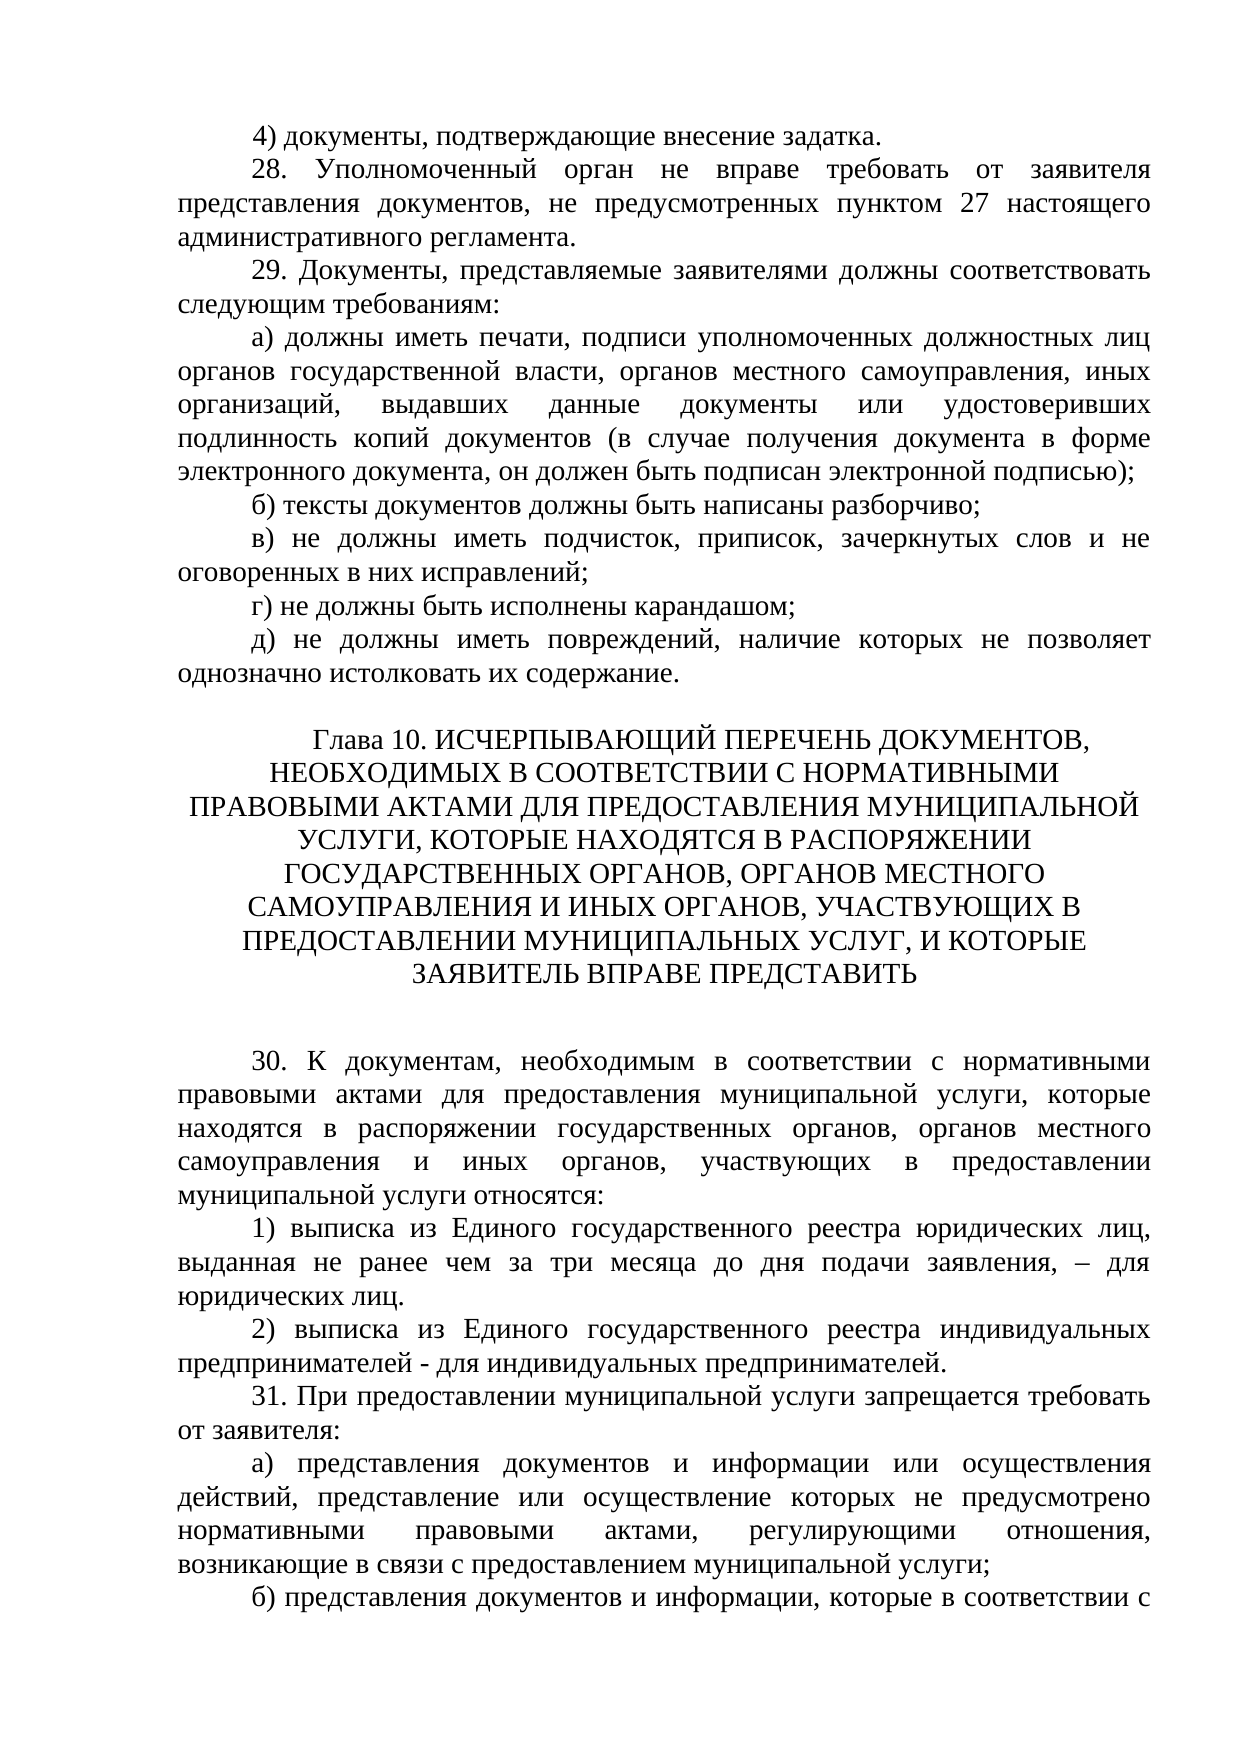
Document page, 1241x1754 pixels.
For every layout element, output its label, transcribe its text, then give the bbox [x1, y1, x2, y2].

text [177, 1579, 1152, 1613]
text а) должны иметь печати, подписи уполномоченных должностных лиц органов государственной власти, органов местного самоуправления, иных организаций, выдавших данные документы или удостоверивших подлинность копий документов (в случае получения документа в форме электронного документа, он должен быть подписан электронной подписью); [177, 319, 1152, 487]
text 4) документы, подтверждающие внесение задатка. [177, 118, 1152, 152]
text 30. К документам, необходимым в соответствии с нормативными правовыми актами для предоставления муниципальной услуги, которые находятся в распоряжении государственных органов, органов местного самоуправления и иных органов, участвующих в предоставлении муниципальной услуги относятся: [177, 1043, 1152, 1211]
text а) представления документов и информации или осуществления действий, представление или осуществление которых не предусмотрено нормативными правовыми актами, регулирующими отношения, возникающие в связи с предоставлением муниципальной услуги; [177, 1445, 1152, 1579]
text 28. Уполномоченный орган не вправе требовать от заявителя представления документов, не предусмотренных пунктом 27 настоящего административного регламента. [177, 152, 1152, 252]
text 29. Документы, представляемые заявителями должны соответствовать следующим требованиям: [177, 252, 1152, 319]
text Глава 10. ИСЧЕРПЫВАЮЩИЙ Перечень документов, необходимых в соответствии с нормативными правовыми актами для предоставления МУНИЦИПАЛЬНой услуги, которые находятся в распоряжении государственных органов, органов местного самоуправления и иных органов, участвующих в предоставлении МУНИЦИПАЛЬНЫХ услуг, и которые заявитель вправе представить [177, 722, 1152, 990]
text 1) выписка из Единого государственного реестра юридических лиц, выданная не ранее чем за три месяца до дня подачи заявления, – для юридических лиц. [177, 1211, 1152, 1311]
text 2) выписка из Единого государственного реестра индивидуальных предпринимателей - для индивидуальных предпринимателей. [177, 1311, 1152, 1378]
text б) тексты документов должны быть написаны разборчиво; [177, 487, 1152, 521]
text д) не должны иметь повреждений, наличие которых не позволяет однозначно истолковать их содержание. [177, 621, 1152, 688]
text г) не должны быть исполнены карандашом; [177, 588, 1152, 621]
text 31. При предоставлении муниципальной услуги запрещается требовать от заявителя: [177, 1378, 1152, 1445]
text в) не должны иметь подчисток, приписок, зачеркнутых слов и не оговоренных в них исправлений; [177, 521, 1152, 588]
